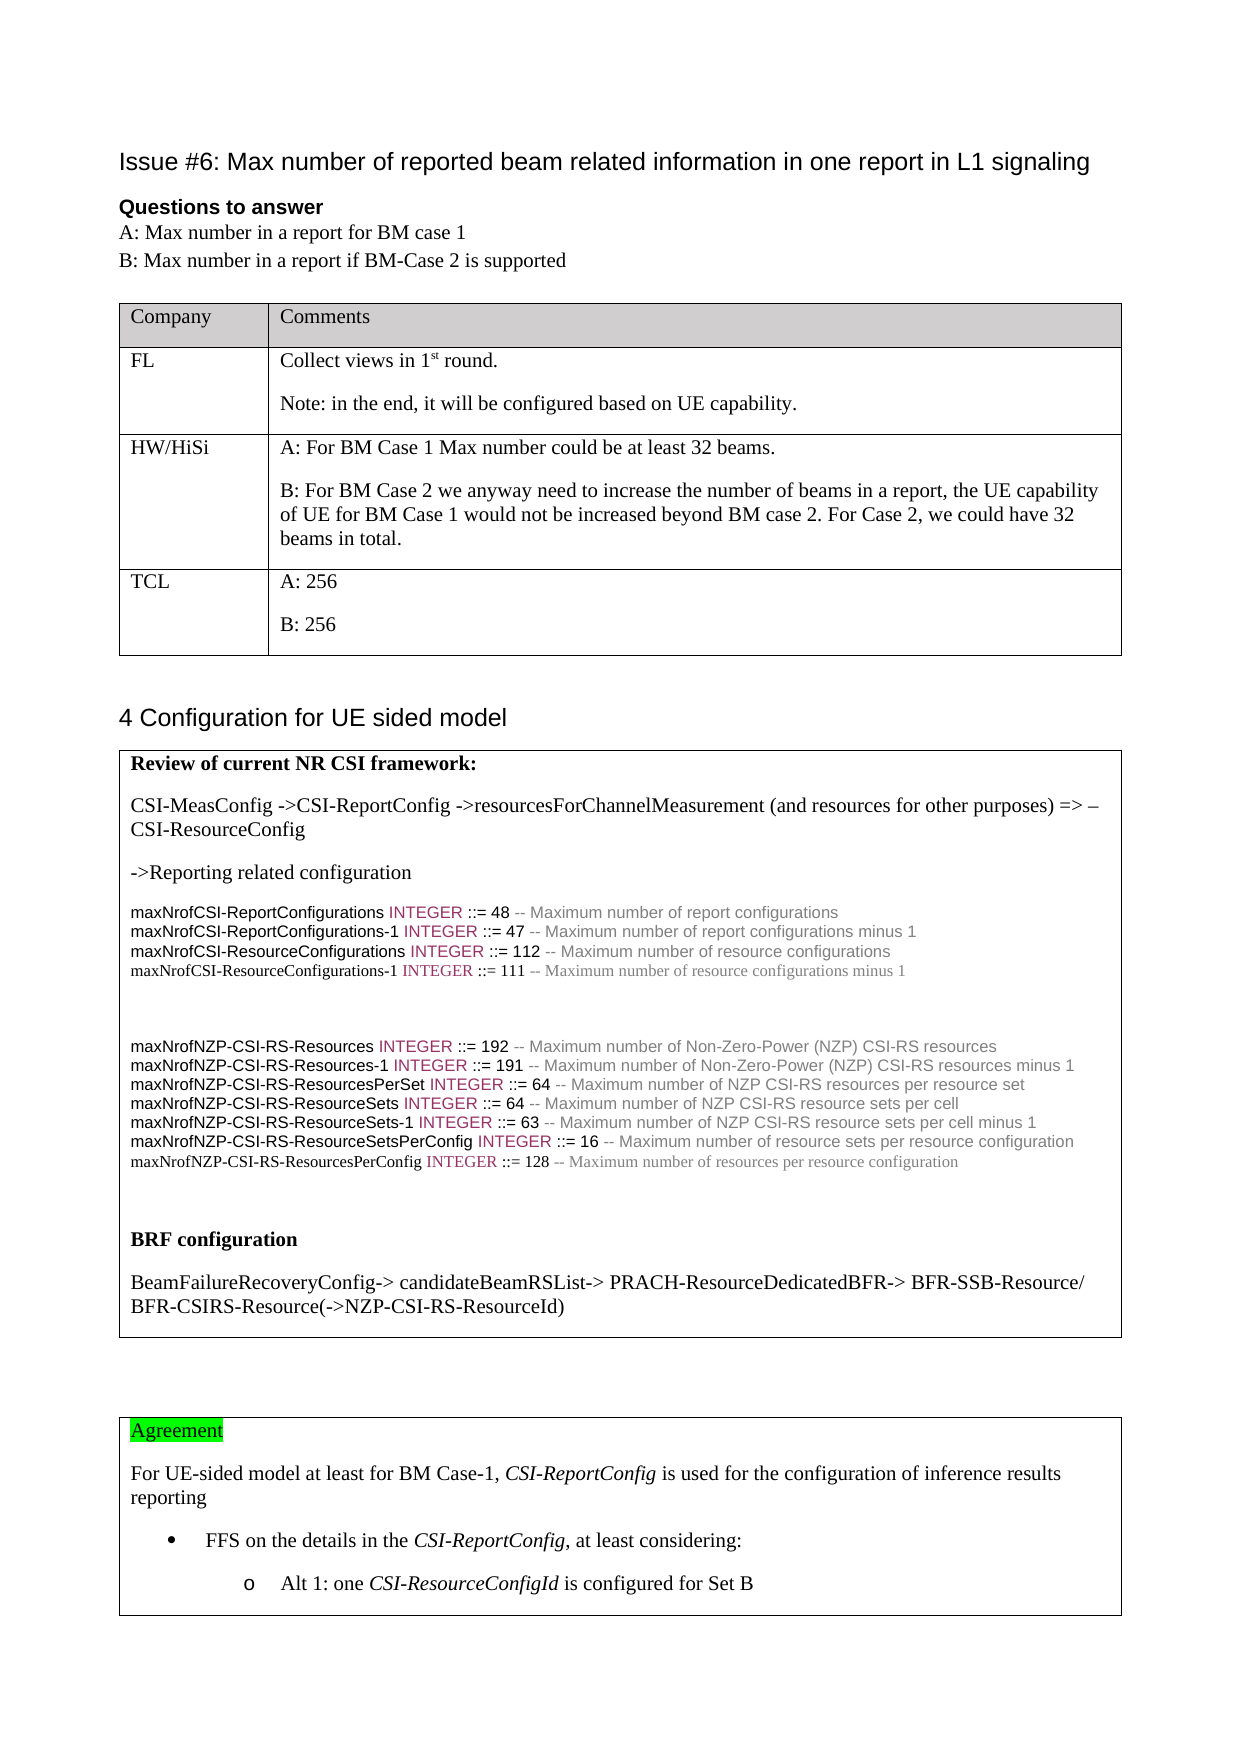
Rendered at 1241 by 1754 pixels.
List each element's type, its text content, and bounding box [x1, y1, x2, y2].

text B: Max number in a report if BM-Case 2 is supported [118, 248, 1122, 272]
table_header Review of current NR CSI framework: CSI-MeasConfig ->CSI-ReportConfig ->resourcesForChannelMeasurement (and resources for other purposes) => – CSI-ResourceConfig ->Reporting related configuration maxNrofCSI-ReportConfigurations INTEGER ::= 48 -- Maximum number of report configurations maxNrofCSI-ReportConfigurations-1 INTEGER ::= 47 -- Maximum number of report configurations minus 1 maxNrofCSI-ResourceConfigurations INTEGER ::= 112 -- Maximum number of resource configurations maxNrofCSI-ResourceConfigurations-1 INTEGER ::= 111 -- Maximum number of resource configurations minus 1 maxNrofNZP-CSI-RS-Resources INTEGER ::= 192 -- Maximum number of Non-Zero-Power (NZP) CSI-RS resources maxNrofNZP-CSI-RS-Resources-1 INTEGER ::= 191 -- Maximum number of Non-Zero-Power (NZP) CSI-RS resources minus 1 maxNrofNZP-CSI-RS-ResourcesPerSet INTEGER ::= 64 -- Maximum number of NZP CSI-RS resources per resource set maxNrofNZP-CSI-RS-ResourceSets INTEGER ::= 64 -- Maximum number of NZP CSI-RS resource sets per cell maxNrofNZP-CSI-RS-ResourceSets-1 INTEGER ::= 63 -- Maximum number of NZP CSI-RS resource sets per cell minus 1 maxNrofNZP-CSI-RS-ResourceSetsPerConfig INTEGER ::= 16 -- Maximum number of resource sets per resource configuration maxNrofNZP-CSI-RS-ResourcesPerConfig INTEGER ::= 128 -- Maximum number of resources per resource configuration BRF configuration BeamFailureRecoveryConfig-> candidateBeamRSList-> PRACH-ResourceDedicatedBFR-> BFR-SSB-Resource/ BFR-CSIRS-Resource(->NZP-CSI-RS-ResourceId) [120, 751, 1121, 1337]
subtitle 4 Configuration for UE sided model [118, 702, 1122, 731]
table_cell A: For BM Case 1 Max number could be at least 32 beams. B: For BM Case 2 we anyway need to increase the number of beams in a report, the UE capability of UE for BM Case 1 would not be increased beyond BM case 2. For Case 2, we could have 32 beams in total. [269, 435, 1121, 568]
text A: Max number in a report for BM case 1 [118, 220, 1122, 244]
table_cell HW/HiSi [120, 435, 268, 568]
subtitle Questions to answer [118, 194, 1122, 218]
table_cell A: 256 B: 256 [269, 570, 1121, 655]
table_header Comments [269, 304, 1121, 347]
table_cell TCL [120, 570, 268, 655]
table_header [120, 1418, 1121, 1615]
subtitle Issue #6: Max number of reported beam related information in one report in L1 signaling [118, 147, 1122, 176]
table_cell Collect views in 1st round. Note: in the end, it will be configured based on UE capability. [269, 348, 1121, 434]
table_header Company [120, 304, 268, 347]
table_cell FL [120, 348, 268, 434]
